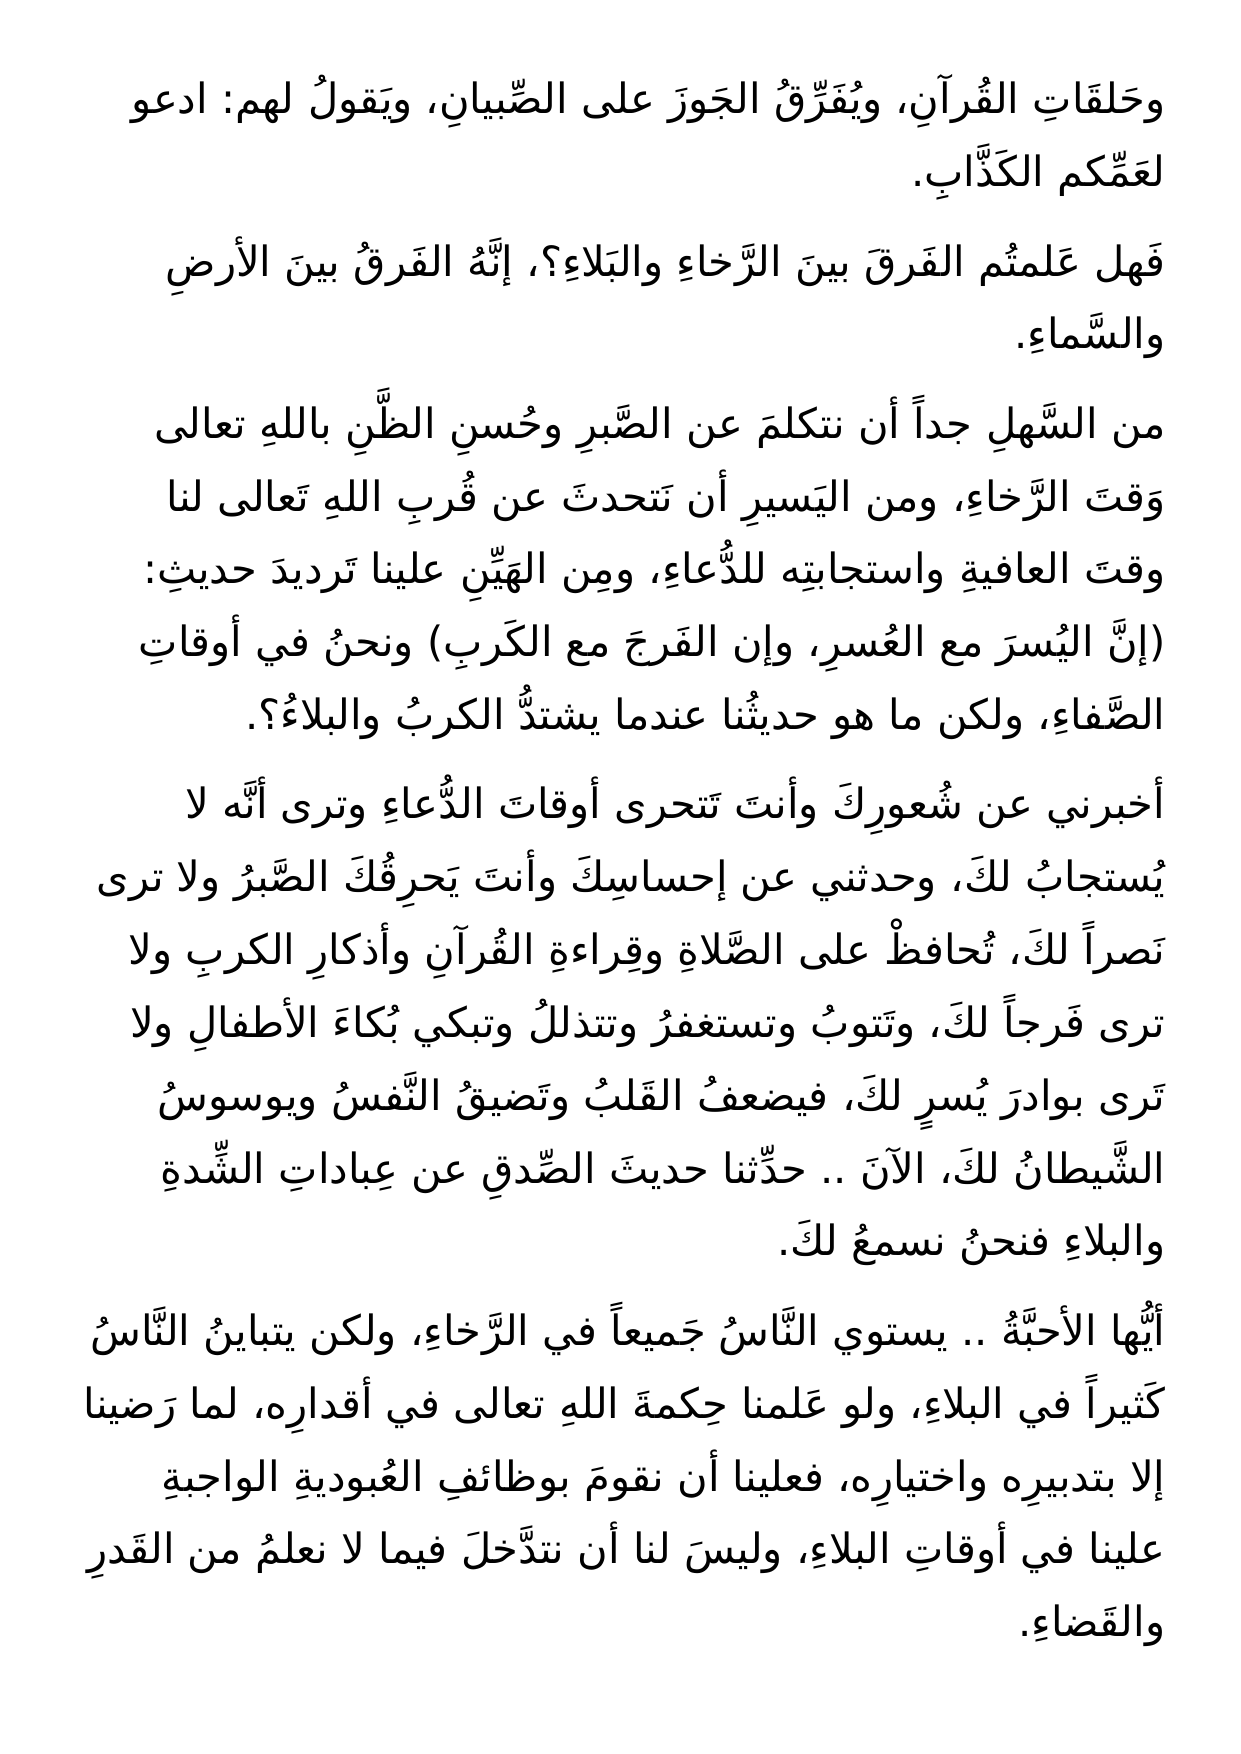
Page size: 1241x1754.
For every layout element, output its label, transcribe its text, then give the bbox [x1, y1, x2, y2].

text أخبرني عن شُعورِكَ وأنتَ تَتحرى أوقاتَ الدُّعاءِ وترى أنَّه لا يُستجابُ لكَ، وحدثني عن إحساسِكَ وأنتَ يَحرِقُكَ الصَّبرُ ولا ترى نَصراً لكَ، تُحافظْ على الصَّلاةِ وقِراءةِ القُرآنِ وأذكارِ الكربِ ولا ترى فَرجاً لكَ، وتَتوبُ وتستغفرُ وتتذللُ وتبكي بُكاءَ الأطفالِ ولا تَرى بوادرَ يُسرٍ لكَ، فيضعفُ القَلبُ وتَضيقُ النَّفسُ ويوسوسُ الشَّيطانُ لكَ، الآنَ .. حدِّثنا حديثَ الصِّدقِ عن عِباداتِ الشِّدةِ والبلاءِ فنحنُ نسمعُ لكَ. [75, 780, 1165, 1266]
text من السَّهلِ جداً أن نتكلمَ عن الصَّبرِ وحُسنِ الظَّنِ باللهِ تعالى وَقتَ الرَّخاءِ، ومن اليَسيرِ أن نَتحدثَ عن قُربِ اللهِ تَعالى لنا وقتَ العافيةِ واستجابتِه للدُّعاءِ، ومِن الهَيِّنِ علينا تَرديدَ حديثِ: (إنَّ اليُسرَ مع العُسرِ، وإن الفَرجَ مع الكَربِ) ونحنُ في أوقاتِ الصَّفاءِ، ولكن ما هو حديثُنا عندما يشتدُّ الكربُ والبلاءُ؟. [75, 399, 1165, 739]
text فَهل عَلمتُم الفَرقَ بينَ الرَّخاءِ والبَلاءِ؟، إنَّهُ الفَرقُ بينَ الأرضِ والسَّماءِ. [75, 237, 1165, 359]
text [75, 75, 1165, 196]
text أيُّها الأحبَّةُ .. يستوي النَّاسُ جَميعاً في الرَّخاءِ، ولكن يتباينُ النَّاسُ كَثيراً في البلاءِ، ولو عَلمنا حِكمةَ اللهِ تعالى في أقدارِه، لما رَضينا إلا بتدبيرِه واختيارِه، فعلينا أن نقومَ بوظائفِ العُبوديةِ الواجبةِ علينا في أوقاتِ البلاءِ، وليسَ لنا أن نتدَّخلَ فيما لا نعلمُ من القَدرِ والقَضاءِ. [75, 1307, 1165, 1646]
